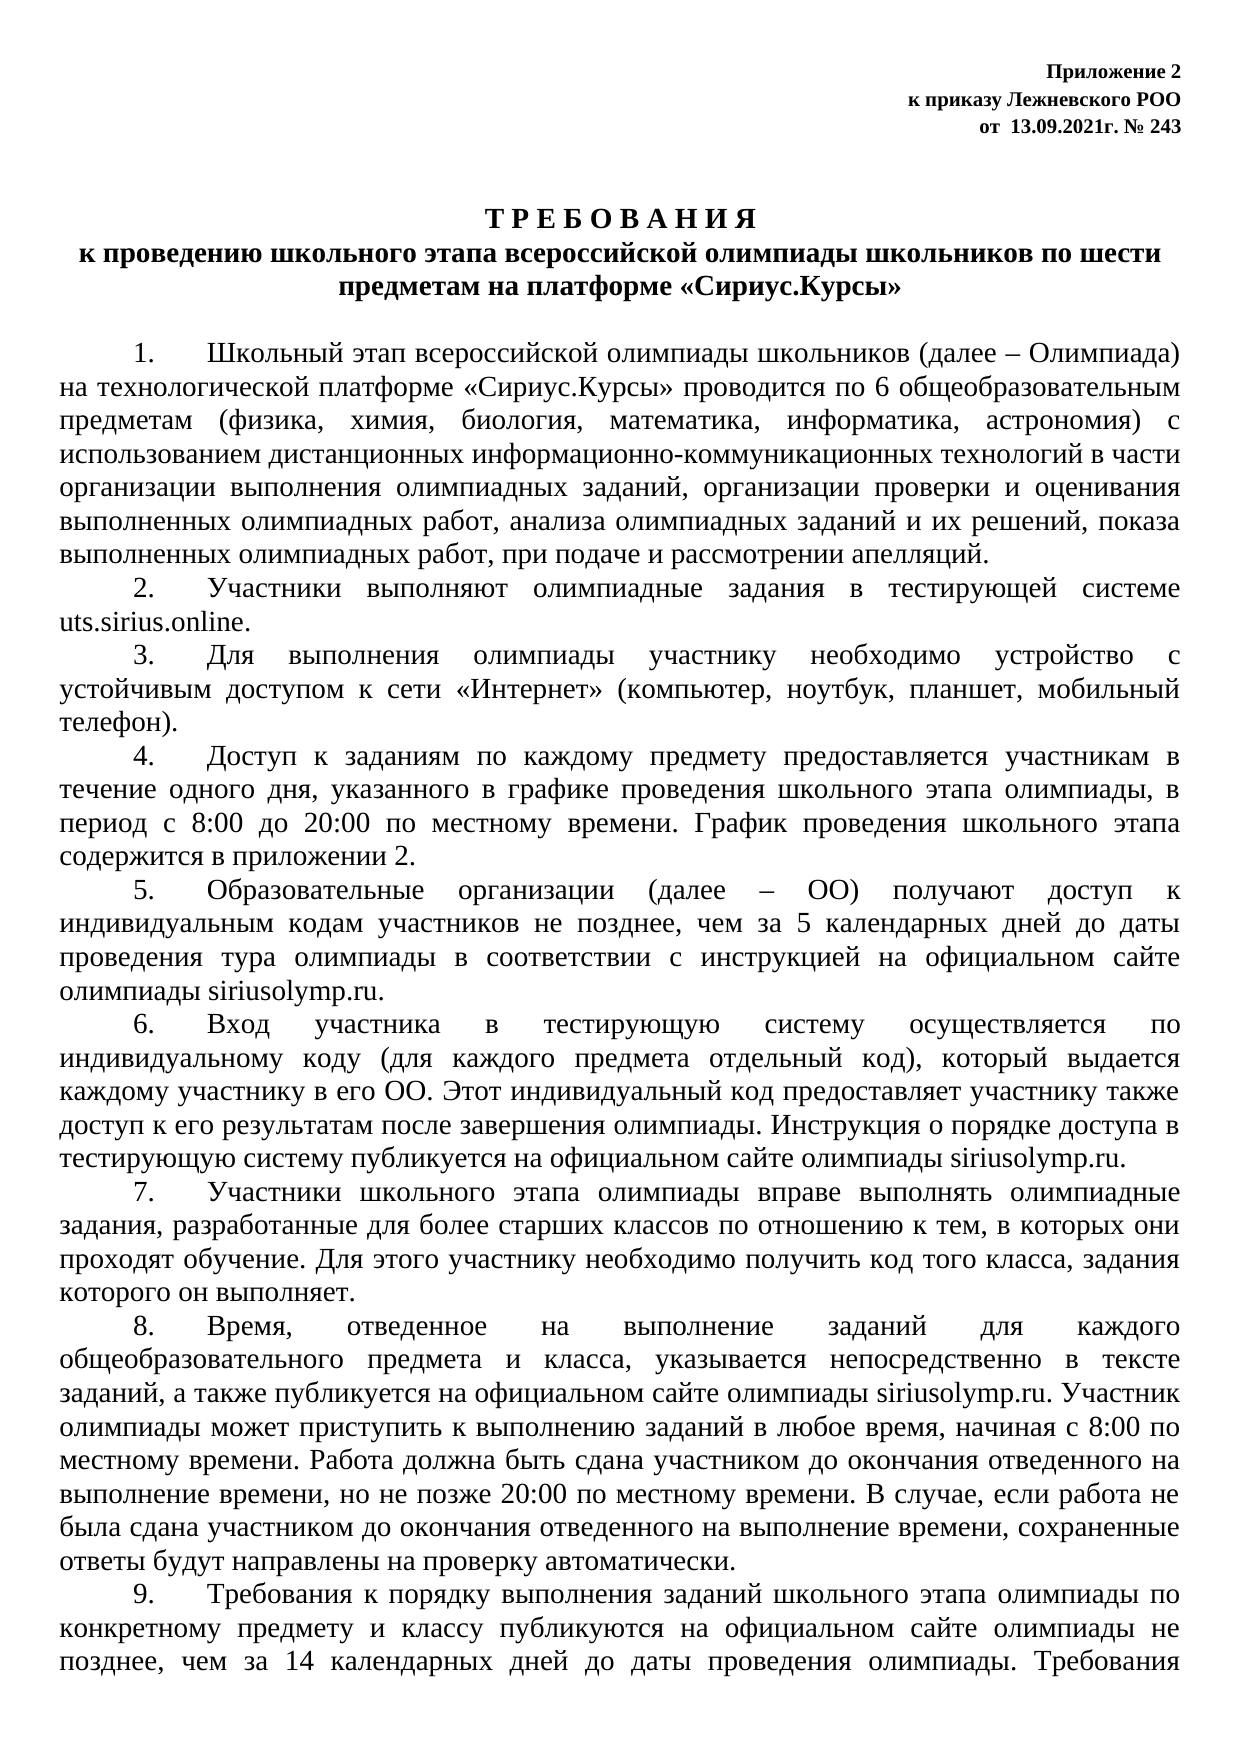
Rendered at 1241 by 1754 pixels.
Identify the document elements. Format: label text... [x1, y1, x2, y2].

list Для выполнения олимпиады участнику необходимо устройство с устойчивым доступом к сети «Интернет» (компьютер, ноутбук, планшет, мобильный телефон). [59, 637, 1181, 738]
list Доступ к заданиям по каждому предмету предоставляется участникам в течение одного дня, указанного в графике проведения школьного этапа олимпиады, в период с 8:00 до 20:00 по местному времени. График проведения школьного этапа содержится в приложении 2. [59, 738, 1181, 872]
list Школьный этап всероссийской олимпиады школьников (далее – Олимпиада) на технологической платформе «Сириус.Курсы» проводится по 6 общеобразовательным предметам (физика, химия, биология, математика, информатика, астрономия) с использованием дистанционных информационно-коммуникационных технологий в части организации выполнения олимпиадных заданий, организации проверки и оценивания выполненных олимпиадных работ, анализа олимпиадных заданий и их решений, показа выполненных олимпиадных работ, при подаче и рассмотрении апелляций. [59, 335, 1181, 570]
list Участники выполняют олимпиадные задания в тестирующей системе uts.sirius.online. [59, 570, 1181, 637]
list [59, 1576, 1181, 1677]
text к проведению школьного этапа всероссийской олимпиады школьников по шести предметам на платформе «Сириус.Курсы» [59, 235, 1181, 302]
list Образовательные организации (далее – ОО) получают доступ к индивидуальным кодам участников не позднее, чем за 5 календарных дней до даты проведения тура олимпиады в соответствии с инструкцией на официальном сайте олимпиады siriusolymp.ru. [59, 872, 1181, 1006]
list к приказу Лежневского РОО [126, 87, 1181, 111]
list Вход участника в тестирующую систему осуществляется по индивидуальному коду (для каждого предмета отдельный код), который выдается каждому участнику в его ОО. Этот индивидуальный код предоставляет участнику также доступ к его результатам после завершения олимпиады. Инструкция о порядке доступа в тестирующую систему публикуется на официальном сайте олимпиады siriusolymp.ru. [59, 1006, 1181, 1174]
list Время, отведенное на выполнение заданий для каждого общеобразовательного предмета и класса, указывается непосредственно в тексте заданий, а также публикуется на официальном сайте олимпиады siriusolymp.ru. Участник олимпиады может приступить к выполнению заданий в любое время, начиная с 8:00 по местному времени. Работа должна быть сдана участником до окончания отведенного на выполнение времени, но не позже 20:00 по местному времени. В случае, если работа не была сдана участником до окончания отведенного на выполнение времени, сохраненные ответы будут направлены на проверку автоматически. [59, 1308, 1181, 1576]
list Участники школьного этапа олимпиады вправе выполнять олимпиадные задания, разработанные для более старших классов по отношению к тем, в которых они проходят обучение. Для этого участнику необходимо получить код того класса, задания которого он выполняет. [59, 1174, 1181, 1308]
list от 13.09.2021г. № 243 [59, 114, 1181, 138]
text Т Р Е Б О В А Н И Я [59, 201, 1181, 235]
list Приложение 2 [126, 59, 1181, 83]
